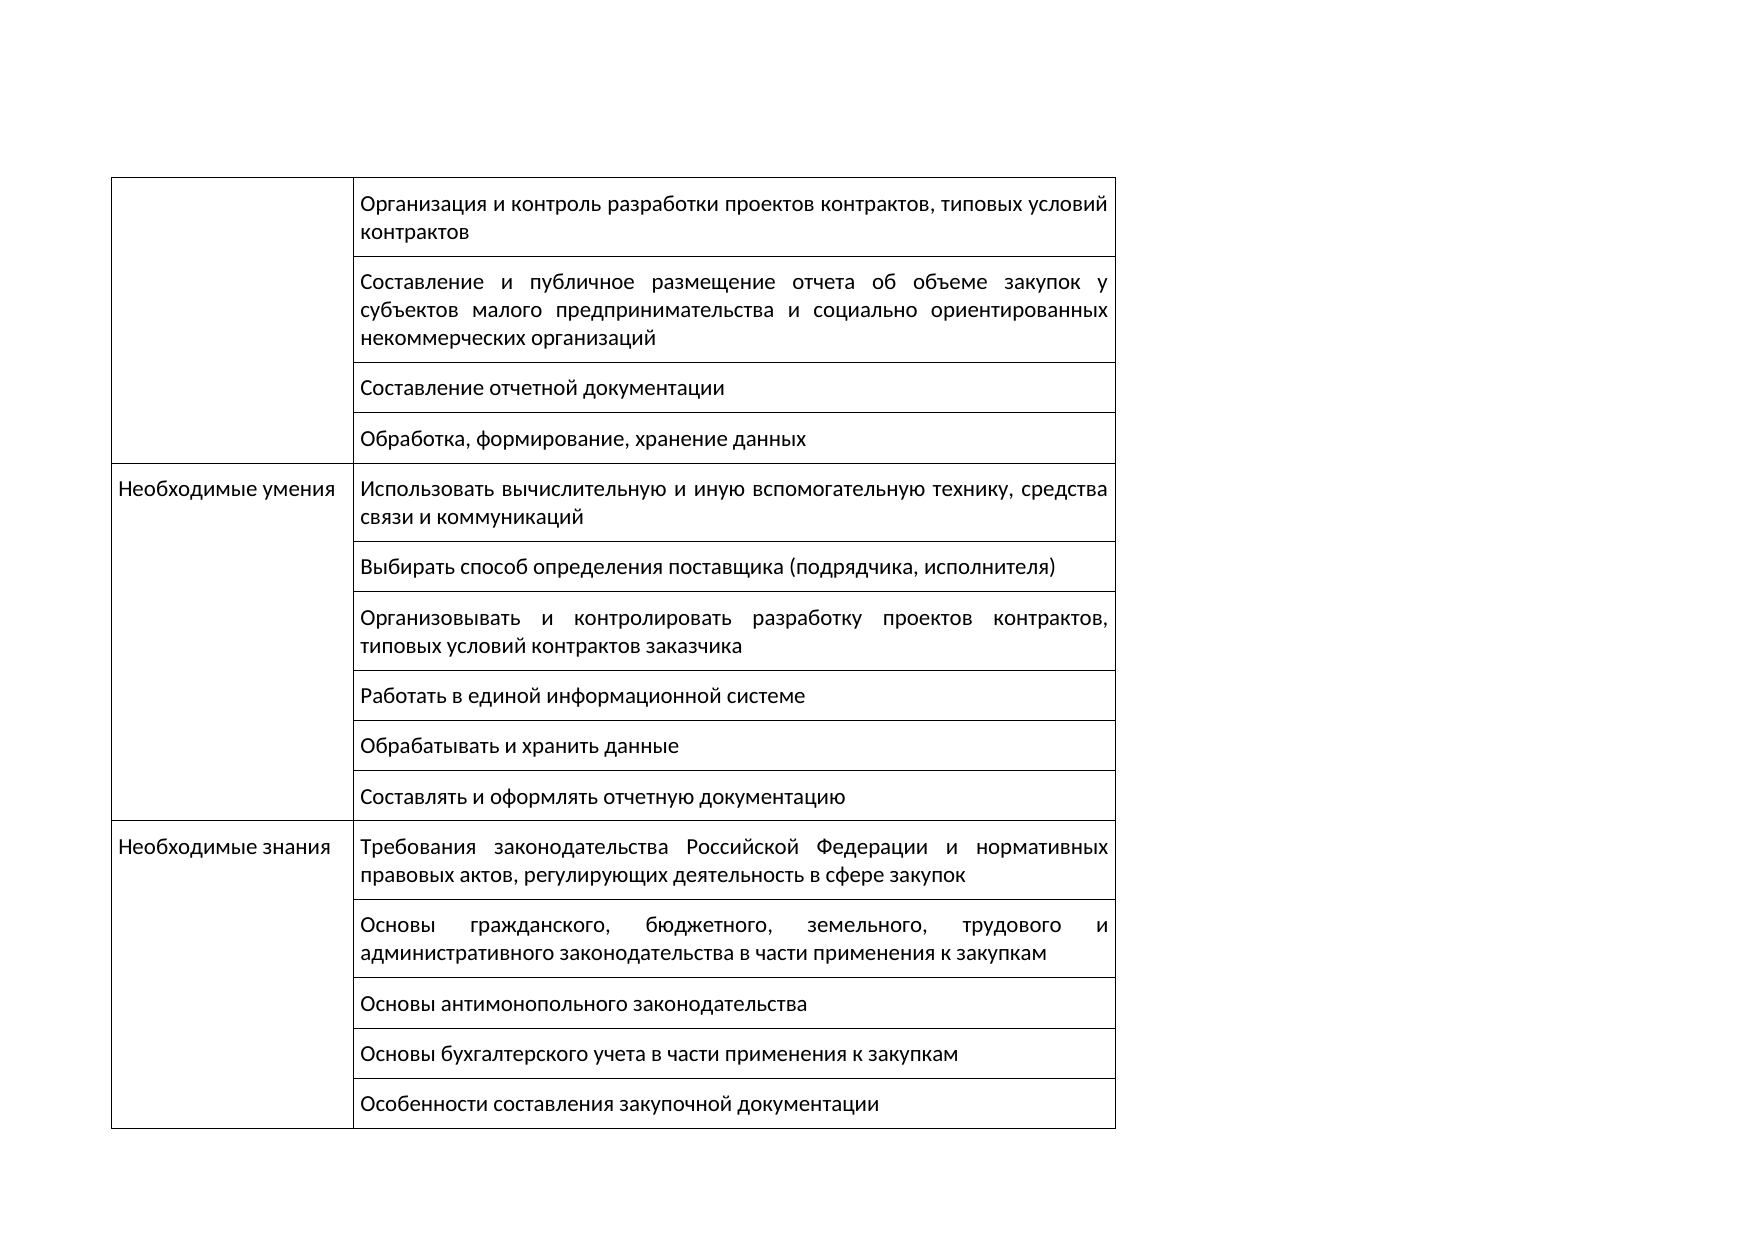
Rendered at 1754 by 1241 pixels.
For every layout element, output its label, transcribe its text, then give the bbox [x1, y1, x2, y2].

table_cell Основы бухгалтерского учета в части применения к закупкам [354, 1029, 1115, 1078]
table_cell Работать в единой информационной системе [354, 671, 1115, 720]
table_cell Организовывать и контролировать разработку проектов контрактов, типовых условий контрактов заказчика [354, 592, 1115, 669]
table_cell Обрабатывать и хранить данные [354, 721, 1115, 770]
table_cell Обработка, формирование, хранение данных [354, 413, 1115, 462]
table_cell Составление и публичное размещение отчета об объеме закупок у субъектов малого предпринимательства и социально ориентированных некоммерческих организаций [354, 257, 1115, 362]
table_cell Требования законодательства Российской Федерации и нормативных правовых актов, регулирующих деятельность в сфере закупок [354, 821, 1115, 899]
table_cell Использовать вычислительную и иную вспомогательную технику, средства связи и коммуникаций [354, 464, 1115, 541]
table_cell Необходимые умения [112, 464, 353, 820]
table_cell Выбирать способ определения поставщика (подрядчика, исполнителя) [354, 542, 1115, 591]
table_cell Составлять и оформлять отчетную документацию [354, 771, 1115, 820]
table_cell Организация и контроль разработки проектов контрактов, типовых условий контрактов [354, 178, 1115, 256]
table_cell Основы антимонопольного законодательства [354, 978, 1115, 1027]
table_cell Составление отчетной документации [354, 363, 1115, 412]
table_cell Особенности составления закупочной документации [354, 1079, 1115, 1128]
table_cell Необходимые знания [112, 821, 353, 1128]
table_cell Основы гражданского, бюджетного, земельного, трудового и административного законодательства в части применения к закупкам [354, 900, 1115, 977]
